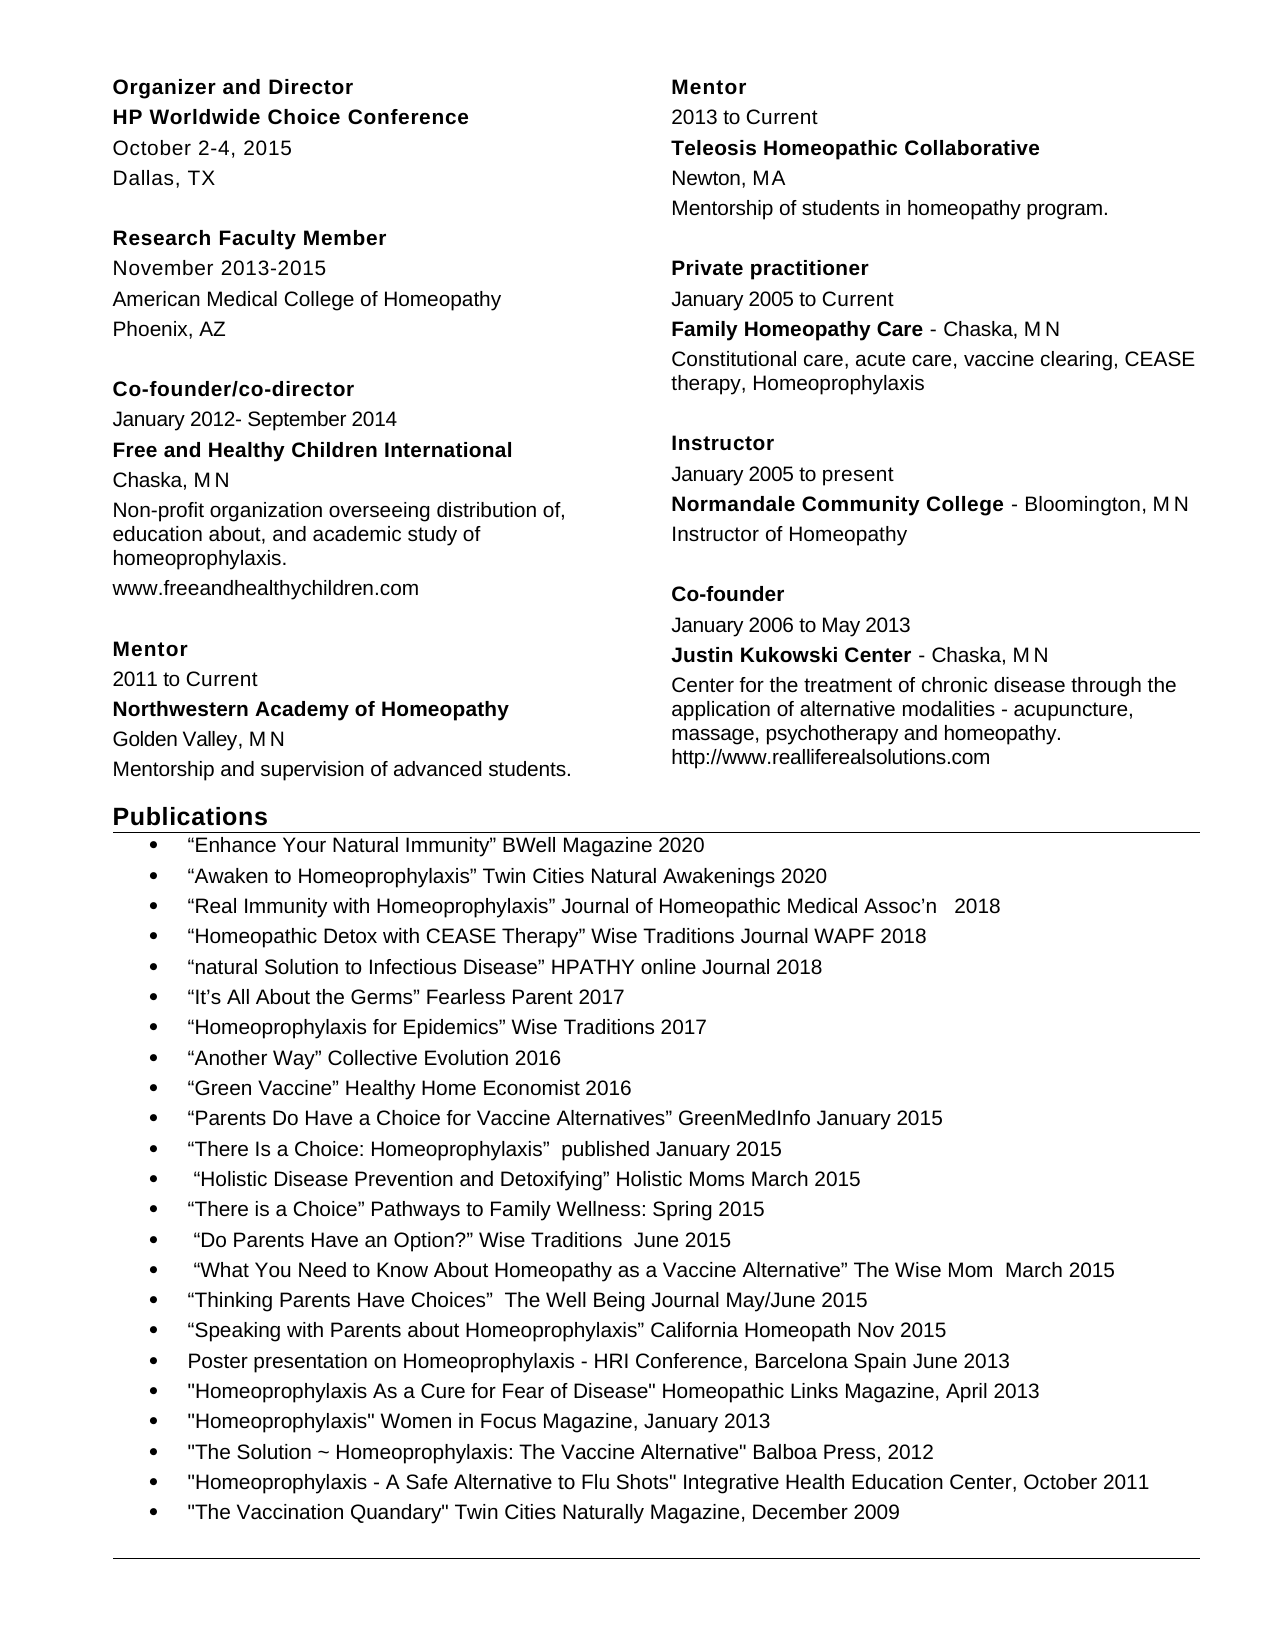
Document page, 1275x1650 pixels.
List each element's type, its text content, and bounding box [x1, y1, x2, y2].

text January 2006 to May 2013 [671, 612, 1200, 636]
text Golden Valley, M N [112, 727, 641, 751]
list “Holistic Disease Prevention and Detoxifying” Holistic Moms March 2015 [150, 1167, 1200, 1191]
text November 2013-2015 [112, 256, 641, 280]
list “Another Way” Collective Evolution 2016 [150, 1046, 1200, 1069]
list "Homeoprophylaxis" Women in Focus Magazine, January 2013 [150, 1409, 1200, 1433]
list “There Is a Choice: Homeoprophylaxis” published January 2015 [150, 1136, 1200, 1161]
text Northwestern Academy of Homeopathy [112, 697, 641, 721]
text Family Homeopathy Care - Chaska, M N [671, 317, 1200, 341]
text Teleosis Homeopathic Collaborative [671, 135, 1200, 159]
list Poster presentation on Homeoprophylaxis - HRI Conference, Barcelona Spain June 2013 [150, 1349, 1200, 1373]
list “Do Parents Have an Option?” Wise Traditions June 2015 [150, 1227, 1200, 1251]
list “Homeoprophylaxis for Epidemics” Wise Traditions 2017 [150, 1015, 1200, 1039]
text Phoenix, AZ [112, 317, 641, 341]
text Constitutional care, acute care, vaccine clearing, CEASE therapy, Homeoprophylaxis [671, 347, 1200, 395]
text Co-founder [671, 582, 1200, 606]
text American Medical College of Homeopathy [112, 286, 641, 310]
text Mentor [112, 636, 641, 660]
list "The Vaccination Quandary" Twin Cities Naturally Magazine, December 2009 [150, 1500, 1200, 1524]
list “Speaking with Parents about Homeoprophylaxis” California Homeopath Nov 2015 [150, 1318, 1200, 1342]
text January 2005 to Current [671, 286, 1200, 310]
text January 2005 to present [671, 461, 1200, 485]
list “What You Need to Know About Homeopathy as a Vaccine Alternative” The Wise Mom March 2015 [150, 1258, 1200, 1282]
list “Parents Do Have a Choice for Vaccine Alternatives” GreenMedInfo January 2015 [150, 1106, 1200, 1130]
text Co-founder/co-director [112, 377, 641, 401]
text Mentorship and supervision of advanced students. [112, 757, 641, 781]
text Normandale Community College - Bloomington, M N [671, 492, 1200, 516]
text Dallas, TX [112, 166, 641, 189]
list “It’s All About the Germs” Fearless Parent 2017 [150, 985, 1200, 1009]
list “Awaken to Homeoprophylaxis” Twin Cities Natural Awakenings 2020 [150, 864, 1200, 888]
text 2011 to Current [112, 667, 641, 691]
text 2013 to Current [671, 105, 1200, 129]
text Instructor of Homeopathy [671, 522, 1200, 546]
text Private practitioner [671, 256, 1200, 280]
text Organizer and Director [112, 75, 641, 99]
list “Real Immunity with Homeoprophylaxis” Journal of Homeopathic Medical Assoc’n 2018 [150, 894, 1200, 918]
list “Enhance Your Natural Immunity” BWell Magazine 2020 [150, 833, 1200, 857]
text Chaska, M N [112, 468, 641, 492]
list “Green Vaccine” Healthy Home Economist 2016 [150, 1076, 1200, 1100]
text January 2012- September 2014 [112, 407, 641, 431]
text Non-profit organization overseeing distribution of, education about, and academic study of homeoprophylaxis. [112, 498, 641, 570]
list “natural Solution to Infectious Disease” HPATHY online Journal 2018 [150, 954, 1200, 979]
text Free and Healthy Children International [112, 437, 641, 461]
text HP Worldwide Choice Conference [112, 105, 641, 129]
list “There is a Choice” Pathways to Family Wellness: Spring 2015 [150, 1197, 1200, 1221]
list “Thinking Parents Have Choices” The Well Being Journal May/June 2015 [150, 1288, 1200, 1312]
list "The Solution ~ Homeoprophylaxis: The Vaccine Alternative" Balboa Press, 2012 [150, 1439, 1200, 1464]
text Center for the treatment of chronic disease through the application of alternative modalities - acupuncture, massage, psychotherapy and homeopathy. http://www.realliferealsolutions.com [671, 673, 1200, 769]
list "Homeoprophylaxis As a Cure for Fear of Disease" Homeopathic Links Magazine, April 2013 [150, 1379, 1200, 1403]
text Newton, MA [671, 166, 1200, 189]
text Research Faculty Member [112, 226, 641, 250]
text Justin Kukowski Center - Chaska, M N [671, 643, 1200, 667]
text www.freeandhealthychildren.com [112, 576, 641, 600]
text October 2-4, 2015 [112, 135, 641, 159]
list “Homeopathic Detox with CEASE Therapy” Wise Traditions Journal WAPF 2018 [150, 924, 1200, 948]
text Mentor [671, 75, 1200, 99]
text Mentorship of students in homeopathy program. [671, 196, 1200, 220]
text Instructor [671, 431, 1200, 455]
text Publications [112, 805, 1200, 833]
list "Homeoprophylaxis - A Safe Alternative to Flu Shots" Integrative Health Education Center, October 2011 [150, 1470, 1200, 1494]
